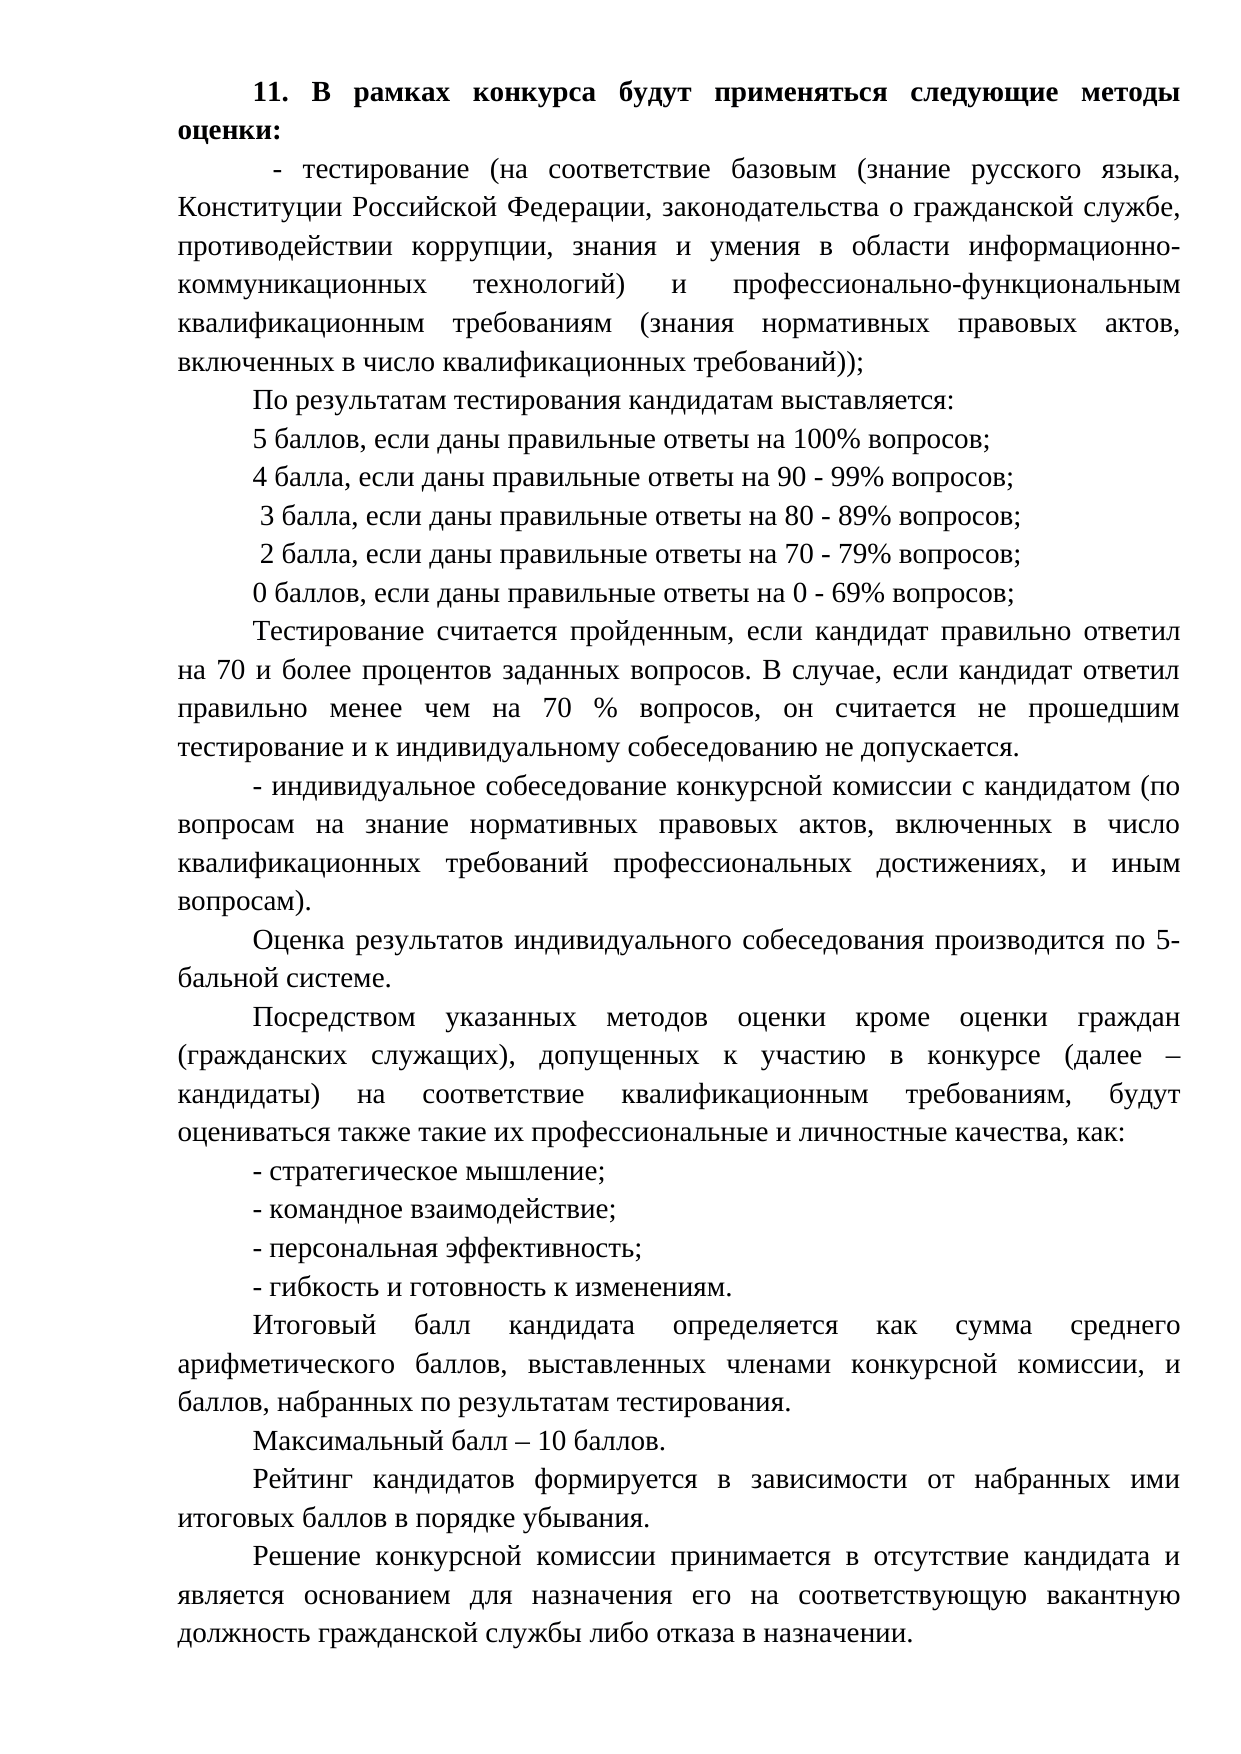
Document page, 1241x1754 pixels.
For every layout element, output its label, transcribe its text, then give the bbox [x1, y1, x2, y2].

text Рейтинг кандидатов формируется в зависимости от набранных ими итоговых баллов в порядке убывания. [177, 1461, 1181, 1533]
text По результатам тестирования кандидатам выставляется: [177, 382, 1181, 416]
text Итоговый балл кандидата определяется как сумма среднего арифметического баллов, выставленных членами конкурсной комиссии, и баллов, набранных по результатам тестирования. [177, 1307, 1181, 1418]
text - индивидуальное собеседование конкурсной комиссии с кандидатом (по вопросам на знание нормативных правовых актов, включенных в число квалификационных требований профессиональных достижениях, и иным вопросам). [177, 768, 1181, 917]
text Оценка результатов индивидуального собеседования производится по 5-бальной системе. [177, 922, 1181, 994]
text 5 баллов, если даны правильные ответы на 100% вопросов; [177, 421, 1181, 454]
text 4 балла, если даны правильные ответы на 90 - 99% вопросов; [177, 459, 1181, 493]
text Тестирование считается пройденным, если кандидат правильно ответил на 70 и более процентов заданных вопросов. В случае, если кандидат ответил правильно менее чем на 70 % вопросов, он считается не прошедшим тестирование и к индивидуальному собеседованию не допускается. [177, 613, 1181, 763]
text - персональная эффективность; [177, 1230, 1181, 1264]
text - командное взаимодействие; [177, 1192, 1181, 1225]
text - стратегическое мышление; [177, 1153, 1181, 1187]
text - гибкость и готовность к изменениям. [177, 1269, 1181, 1302]
text Решение конкурсной комиссии принимается в отсутствие кандидата и является основанием для назначения его на соответствующую вакантную должность гражданской службы либо отказа в назначении. [177, 1538, 1181, 1649]
text 11. В рамках конкурса будут применяться следующие методы оценки: [177, 74, 1181, 146]
text - тестирование (на соответствие базовым (знание русского языка, Конституции Российской Федерации, законодательства о гражданской службе, противодействии коррупции, знания и умения в области информационно-коммуникационных технологий) и профессионально-функциональным квалификационным требованиям (знания нормативных правовых актов, включенных в число квалификационных требований)); [177, 151, 1181, 377]
text 3 балла, если даны правильные ответы на 80 - 89% вопросов; [177, 498, 1181, 531]
text 0 баллов, если даны правильные ответы на 0 - 69% вопросов; [177, 575, 1181, 608]
text Посредством указанных методов оценки кроме оценки граждан (гражданских служащих), допущенных к участию в конкурсе (далее – кандидаты) на соответствие квалификационным требованиям, будут оцениваться также такие их профессиональные и личностные качества, как: [177, 999, 1181, 1148]
text Максимальный балл – 10 баллов. [177, 1423, 1181, 1456]
text 2 балла, если даны правильные ответы на 70 - 79% вопросов; [177, 536, 1181, 570]
